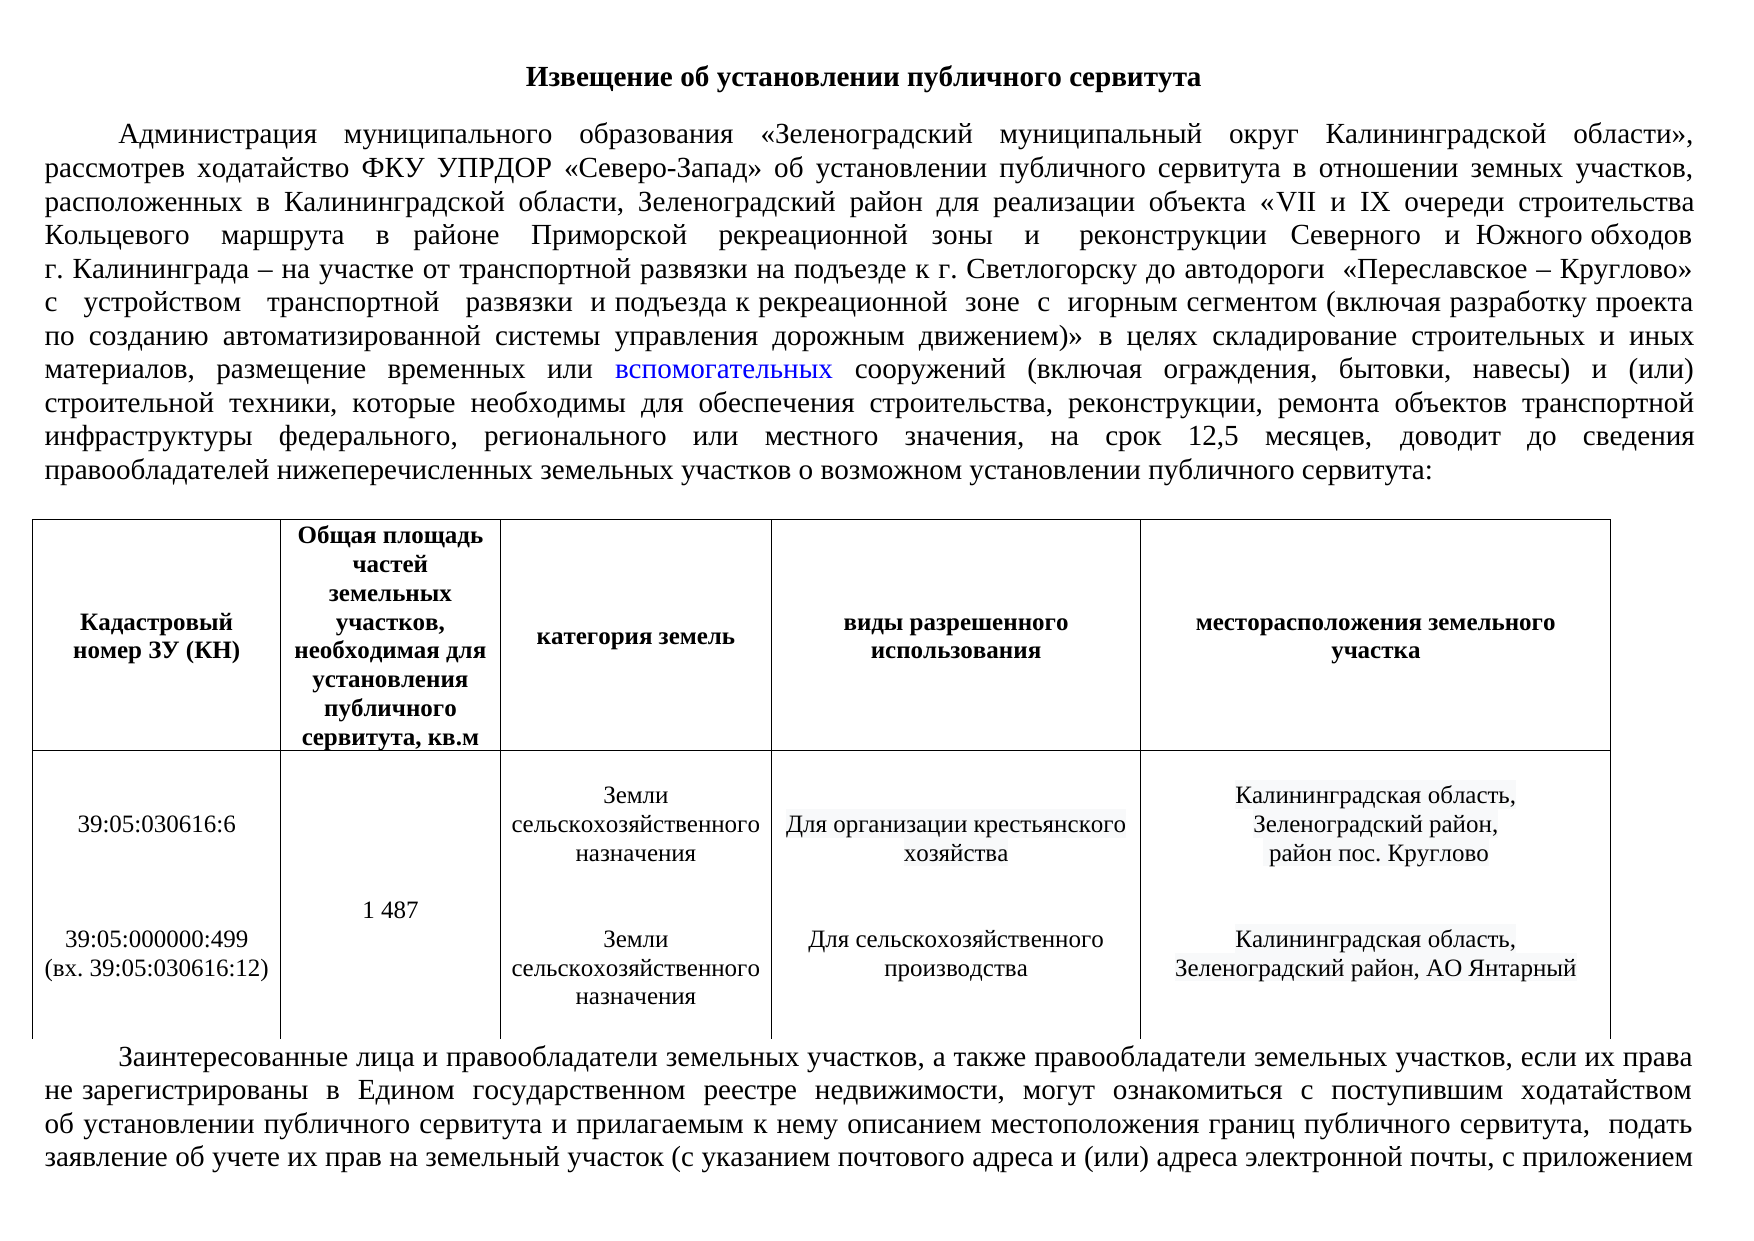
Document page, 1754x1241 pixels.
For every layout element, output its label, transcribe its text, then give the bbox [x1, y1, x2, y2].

table_cell 1 487 [281, 751, 500, 1039]
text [44, 1027, 1695, 1173]
text Администрация муниципального образования «Зеленоградский муниципальный округ Калининградской области», рассмотрев ходатайство ФКУ УПРДОР «Северо-Запад» об установлении публичного сервитута в отношении земных участков, расположенных в Калининградской области, Зеленоградский район для реализации объекта «VII и IX очереди строительства Кольцевого маршрута в районе Приморской рекреационной зоны и реконструкции Северного и Южного обходов г. Калининграда – на участке от транспортной развязки на подъезде к г. Светлогорску до автодороги «Переславское – Круглово» с устройством транспортной развязки и подъезда к рекреационной зоне с игорным сегментом (включая разработку проекта по созданию автоматизированной системы управления дорожным движением)» в целях складирование строительных и иных материалов, размещение временных или вспомогательных сооружений (включая ограждения, бытовки, навесы) и (или) строительной техники, которые необходимы для обеспечения строительства, реконструкции, ремонта объектов транспортной инфраструктуры федерального, регионального или местного значения, на срок 12,5 месяцев, доводит до сведения правообладателей нижеперечисленных земельных участков о возможном установлении публичного сервитута: [44, 117, 1695, 486]
table_header Кадастровый номер ЗУ (КН) [33, 520, 280, 750]
table_header виды разрешенного использования [772, 520, 1140, 750]
table_cell 39:05:030616:6 39:05:000000:499 (вх. 39:05:030616:12) [33, 751, 280, 1039]
table_header месторасположения земельного участка [1141, 520, 1610, 750]
table_header Общая площадь частей земельных участков, необходимая для установления публичного сервитута, кв.м [281, 520, 500, 750]
table_cell Калининградская область, Зеленоградский район, район пос. Круглово Калининградская область, Зеленоградский район, АО Янтарный [1141, 751, 1610, 1039]
table_cell Для организации крестьянского хозяйства Для сельскохозяйственного производства [772, 751, 1140, 1039]
table_header категория земель [501, 520, 771, 750]
table_cell Земли сельскохозяйственного назначения Земли сельскохозяйственного назначения [501, 751, 771, 1039]
text Извещение об установлении публичного сервитута [44, 59, 1695, 93]
